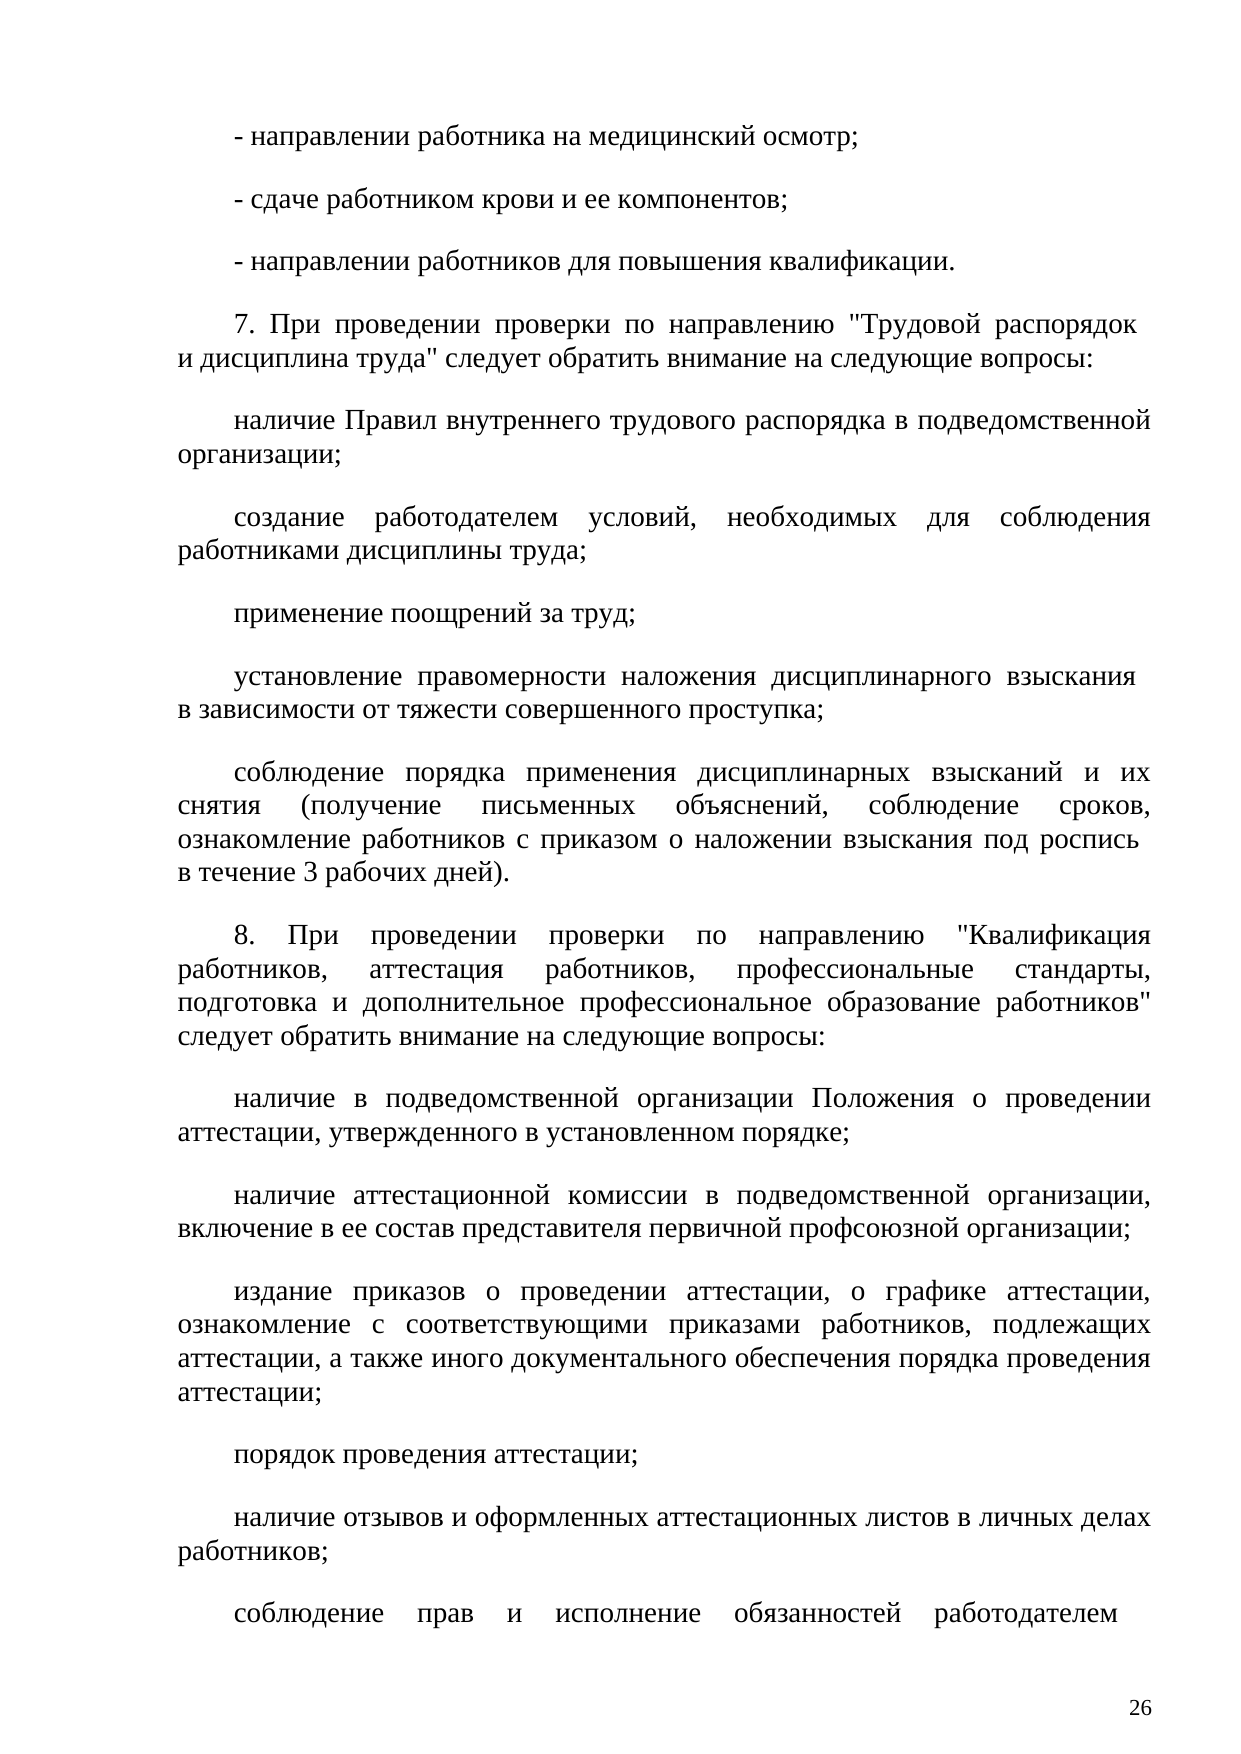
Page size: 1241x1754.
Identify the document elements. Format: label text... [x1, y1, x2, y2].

text наличие Правил внутреннего трудового распорядка в подведомственной организации; [177, 402, 1152, 469]
text создание работодателем условий, необходимых для соблюдения работниками дисциплины труда; [177, 499, 1152, 566]
text 8. При проведении проверки по направлению "Квалификация работников, аттестация работников, профессиональные стандарты, подготовка и дополнительное профессиональное образование работников" следует обратить внимание на следующие вопросы: [177, 917, 1152, 1051]
text применение поощрений за труд; [177, 595, 1152, 628]
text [177, 1595, 1152, 1629]
text - направлении работников для повышения квалификации. [177, 243, 1152, 277]
text соблюдение порядка применения дисциплинарных взысканий и их снятия (получение письменных объяснений, соблюдение сроков, ознакомление работников с приказом о наложении взыскания под роспись в течение 3 рабочих дней). [177, 754, 1152, 888]
text порядок проведения аттестации; [177, 1436, 1152, 1470]
text установление правомерности наложения дисциплинарного взыскания в зависимости от тяжести совершенного проступка; [177, 658, 1152, 725]
text - направлении работника на медицинский осмотр; [177, 118, 1152, 152]
text наличие аттестационной комиссии в подведомственной организации, включение в ее состав представителя первичной профсоюзной организации; [177, 1177, 1152, 1244]
text - сдаче работником крови и ее компонентов; [177, 181, 1152, 214]
text наличие отзывов и оформленных аттестационных листов в личных делах работников; [177, 1499, 1152, 1566]
text 7. При проведении проверки по направлению "Трудовой распорядок и дисциплина труда" следует обратить внимание на следующие вопросы: [177, 306, 1152, 373]
text издание приказов о проведении аттестации, о графике аттестации, ознакомление с соответствующими приказами работников, подлежащих аттестации, а также иного документального обеспечения порядка проведения аттестации; [177, 1273, 1152, 1407]
text наличие в подведомственной организации Положения о проведении аттестации, утвержденного в установленном порядке; [177, 1081, 1152, 1148]
